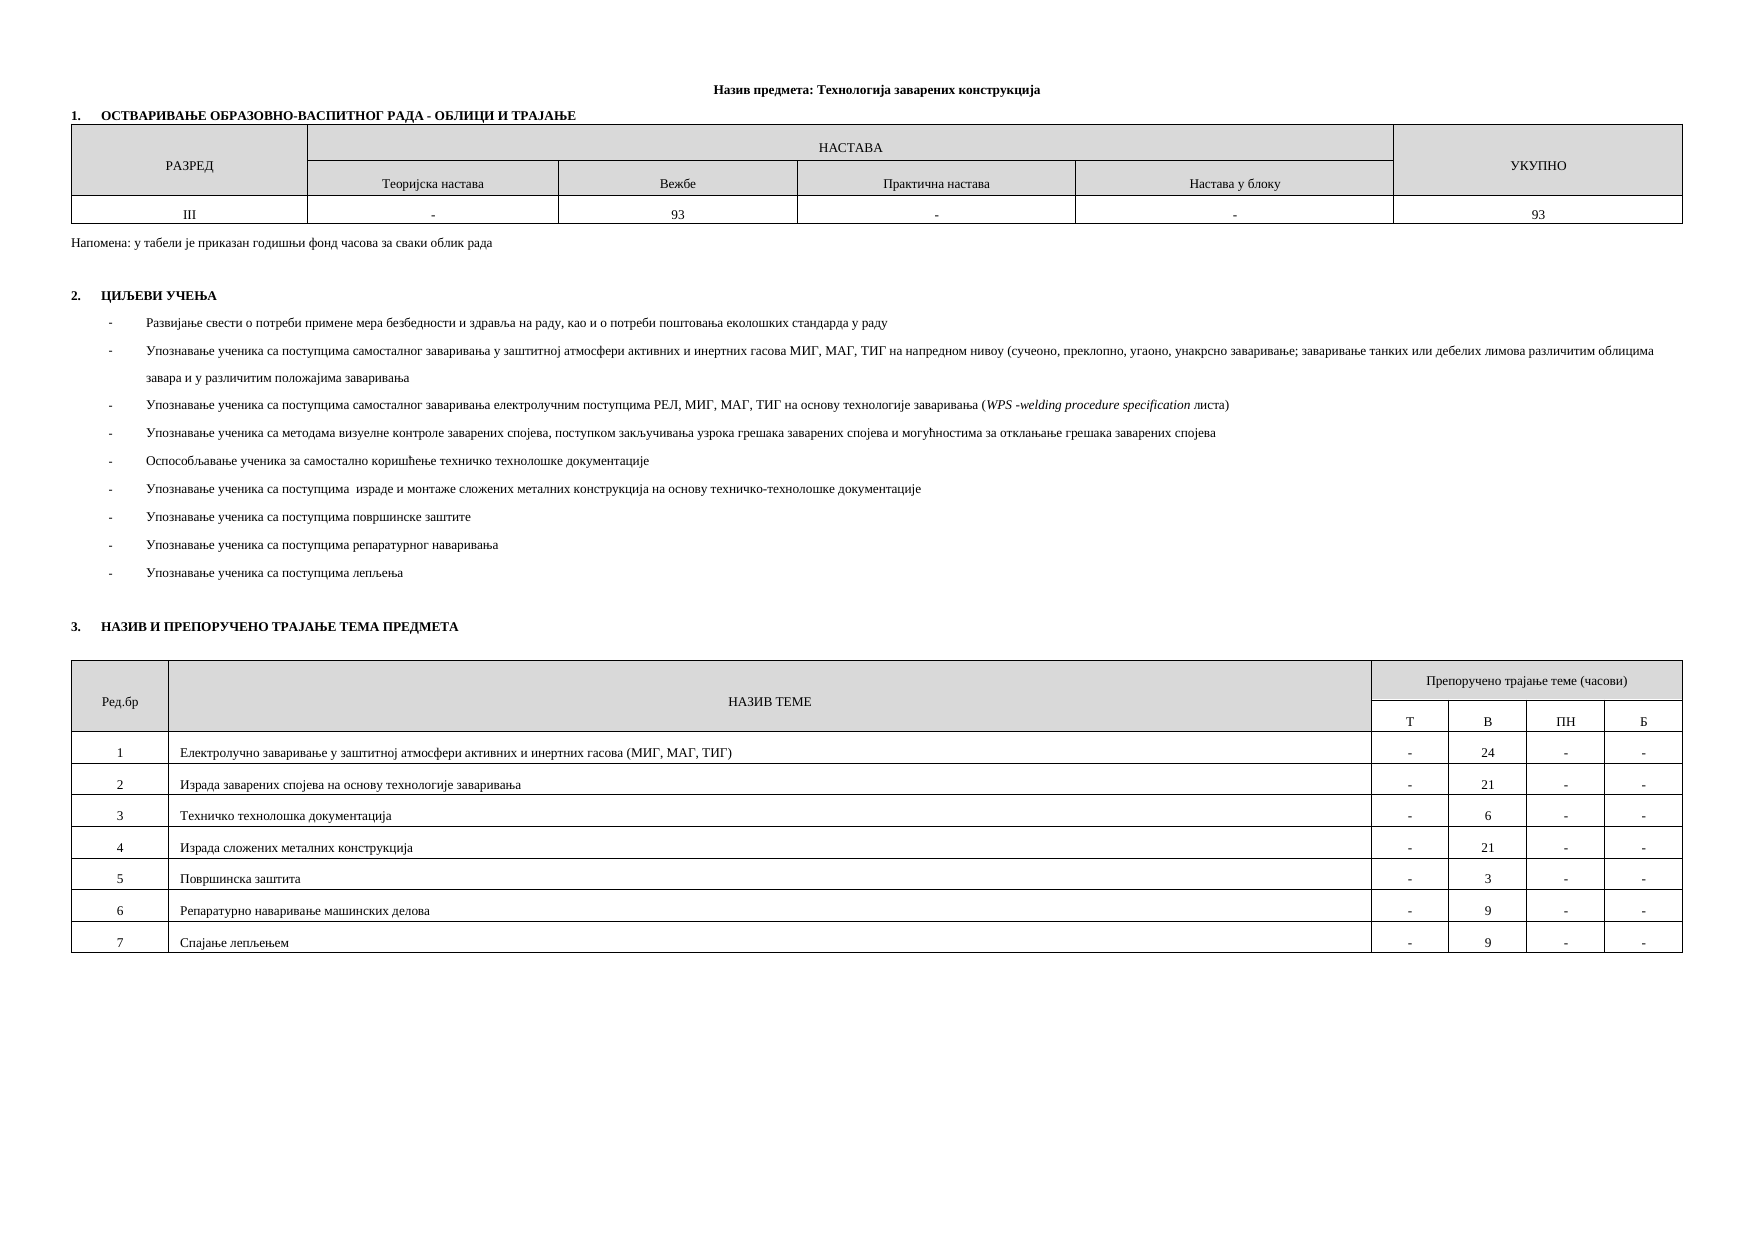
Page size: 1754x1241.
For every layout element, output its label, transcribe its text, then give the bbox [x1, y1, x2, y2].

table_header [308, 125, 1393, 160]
list Упознавање ученика са поступцима самосталног заваривања у заштитној атмосфери активних и инертних гасова МИГ, МАГ, ТИГ на напредном нивоу (сучеоно, преклопно, угаоно, унакрсно заваривање; заваривање танких или дебелих лимова различитим облицима завара и у различитим положајима заваривања [108, 331, 1683, 385]
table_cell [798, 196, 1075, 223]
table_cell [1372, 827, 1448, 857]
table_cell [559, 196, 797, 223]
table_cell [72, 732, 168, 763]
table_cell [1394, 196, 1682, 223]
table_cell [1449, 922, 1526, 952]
list НАЗИВ И ПРЕПОРУЧЕНО ТРАЈАЊЕ ТЕМА ПРЕДМЕТА [71, 608, 1683, 634]
list Упознавање ученика са поступцима израде и монтаже сложених металних конструкција на основу техничко-технолошке документације [108, 469, 1683, 497]
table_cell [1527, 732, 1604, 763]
list Упознавање ученика са поступцима репаратурног наваривања [108, 525, 1683, 553]
text Напомена: у табели је приказан годишњи фонд часова за сваки облик рада [71, 224, 1683, 250]
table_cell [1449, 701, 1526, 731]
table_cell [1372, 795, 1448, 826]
list Упознавање ученика са методама визуелне контроле заварених спојева, поступком закључивања узрока грешака заварених спојева и могућностима за отклањање грешака заварених спојева [108, 413, 1683, 441]
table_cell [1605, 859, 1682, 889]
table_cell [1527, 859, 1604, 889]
list ЦИЉЕВИ УЧЕЊА [71, 276, 1683, 303]
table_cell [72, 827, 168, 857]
list ОСТВАРИВАЊЕ ОБРАЗОВНО-ВАСПИТНОГ РАДА - ОБЛИЦИ И ТРАЈАЊЕ [71, 97, 1683, 123]
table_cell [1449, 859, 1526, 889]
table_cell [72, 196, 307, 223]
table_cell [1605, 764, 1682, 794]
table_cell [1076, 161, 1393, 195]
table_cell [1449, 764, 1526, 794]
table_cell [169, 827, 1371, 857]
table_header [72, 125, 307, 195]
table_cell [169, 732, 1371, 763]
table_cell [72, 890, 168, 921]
list Оспособљавање ученика за самостално коришћење техничко технолошке документације [108, 441, 1683, 469]
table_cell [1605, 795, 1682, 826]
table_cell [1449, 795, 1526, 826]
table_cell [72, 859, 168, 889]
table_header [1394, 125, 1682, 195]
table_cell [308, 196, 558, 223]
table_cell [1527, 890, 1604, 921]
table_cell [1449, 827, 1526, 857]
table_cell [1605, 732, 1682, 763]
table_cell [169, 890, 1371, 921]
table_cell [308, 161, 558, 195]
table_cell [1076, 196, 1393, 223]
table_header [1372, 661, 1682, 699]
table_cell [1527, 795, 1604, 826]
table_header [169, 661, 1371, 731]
text Назив предмета: Технологија заварених конструкција [71, 71, 1683, 97]
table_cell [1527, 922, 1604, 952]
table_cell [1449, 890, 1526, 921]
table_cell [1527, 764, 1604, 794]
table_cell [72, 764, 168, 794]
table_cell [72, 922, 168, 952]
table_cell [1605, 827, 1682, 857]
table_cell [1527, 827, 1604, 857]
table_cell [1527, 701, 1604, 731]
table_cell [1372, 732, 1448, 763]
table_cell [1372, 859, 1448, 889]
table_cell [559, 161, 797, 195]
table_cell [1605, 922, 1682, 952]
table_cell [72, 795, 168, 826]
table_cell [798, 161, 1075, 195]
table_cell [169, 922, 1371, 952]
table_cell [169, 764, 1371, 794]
list Упознавање ученика са поступцима површинске заштите [108, 497, 1683, 525]
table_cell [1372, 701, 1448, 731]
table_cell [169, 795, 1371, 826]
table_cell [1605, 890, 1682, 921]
list Упознавање ученика са поступцима лепљења [108, 553, 1683, 581]
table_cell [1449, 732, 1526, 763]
list Развијање свести о потреби примене мера безбедности и здравља на раду, као и о потреби поштовања еколошких стандарда у раду [108, 303, 1683, 331]
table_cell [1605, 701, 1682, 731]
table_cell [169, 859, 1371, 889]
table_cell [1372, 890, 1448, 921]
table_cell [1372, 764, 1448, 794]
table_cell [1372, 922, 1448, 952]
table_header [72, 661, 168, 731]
list Упознавање ученика са поступцима самосталног заваривања електролучним поступцима РЕЛ, МИГ, МАГ, ТИГ на основу технологије заваривања (WPS -welding procedure specification листа) [108, 385, 1683, 413]
